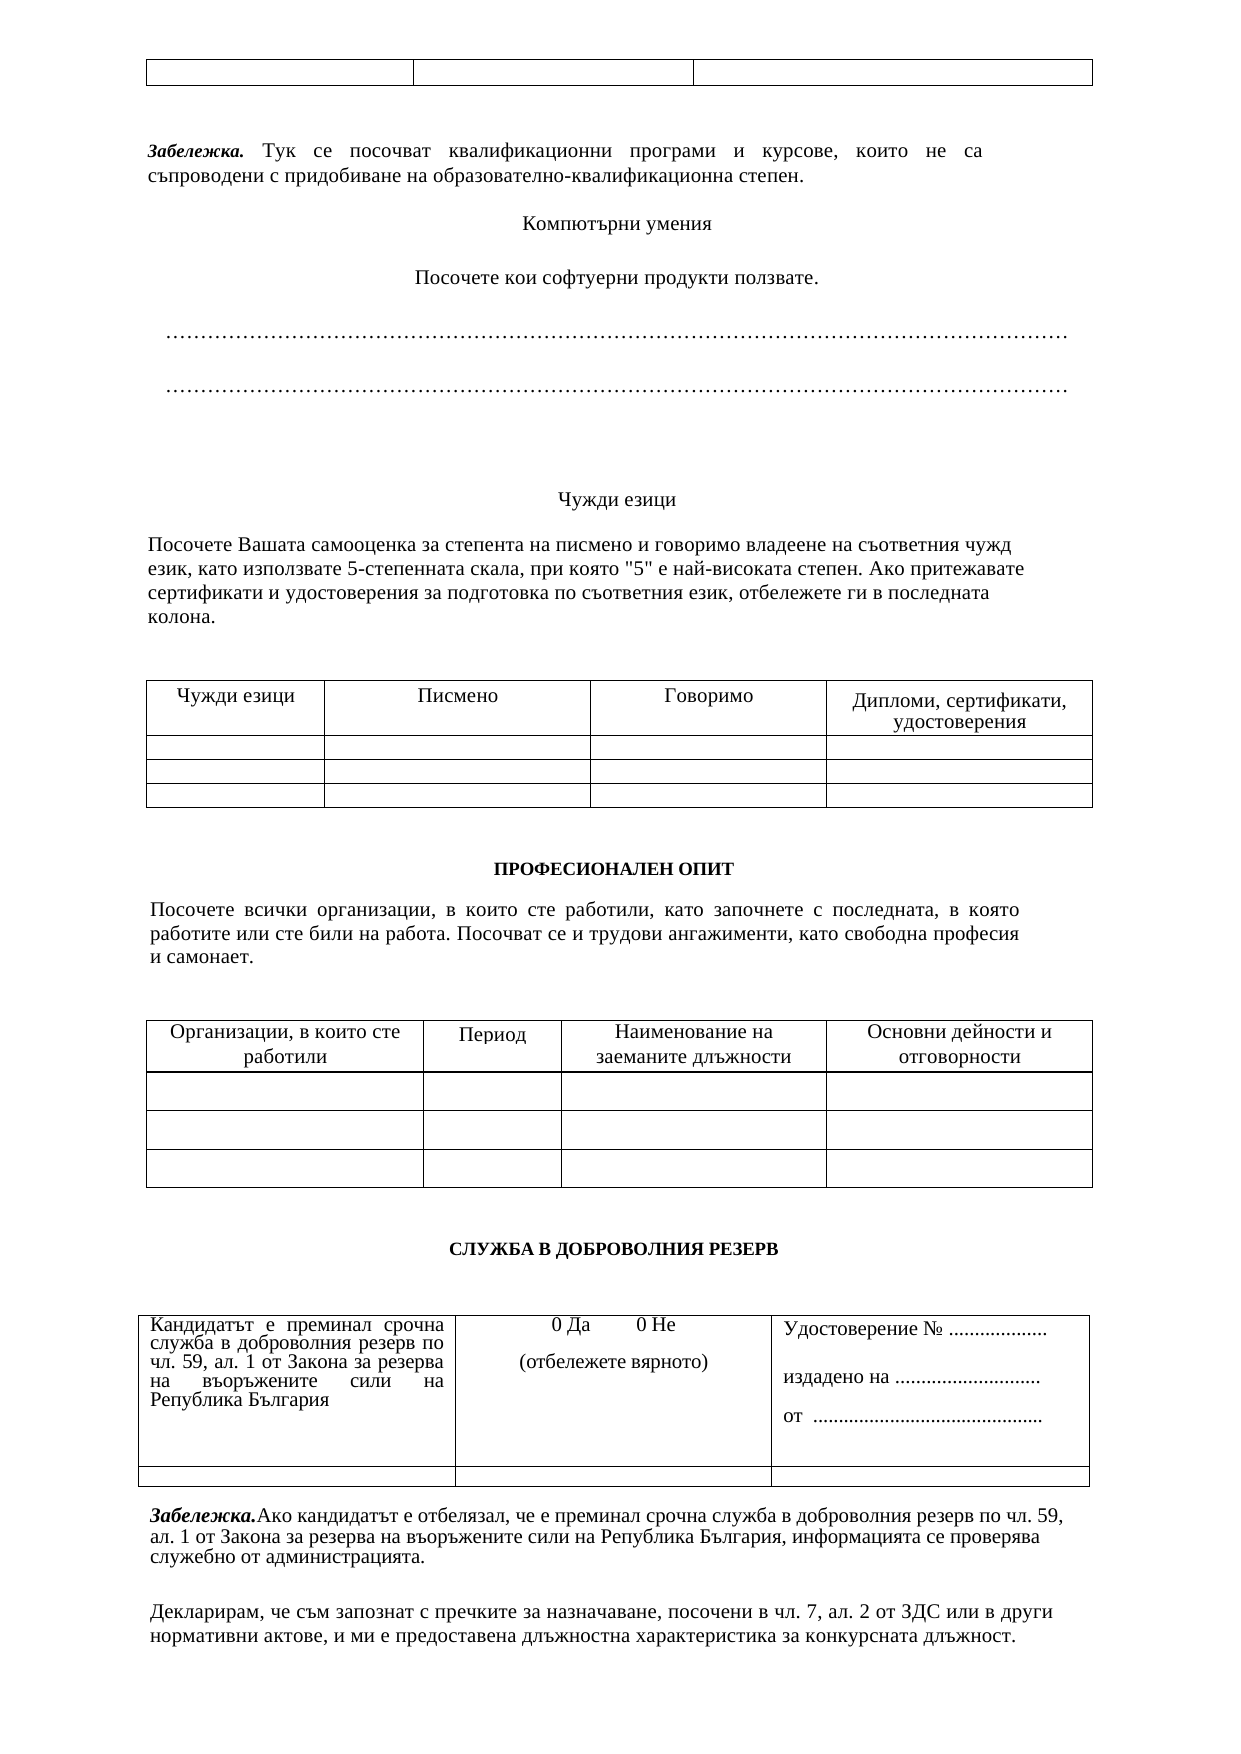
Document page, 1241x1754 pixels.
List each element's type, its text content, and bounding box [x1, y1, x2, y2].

table_header Период [424, 1021, 561, 1043]
table_cell [147, 784, 324, 807]
table_cell [562, 1111, 826, 1148]
table_cell [424, 1043, 561, 1071]
table_cell [325, 736, 590, 759]
text Компютърни умения [156, 187, 1078, 241]
table_cell [827, 1073, 1092, 1110]
table_cell [694, 60, 1092, 85]
table_cell [414, 60, 693, 85]
table_cell отговорности [827, 1043, 1092, 1071]
table_cell [147, 1111, 423, 1148]
table_cell [139, 1467, 455, 1486]
table_header Дипломи, сертификати, [827, 681, 1092, 711]
table_header Наименование на [562, 1021, 826, 1043]
table_cell [147, 711, 324, 735]
table_header Говоримо [591, 681, 826, 711]
table_cell [772, 1467, 1089, 1486]
table_cell заеманите длъжности [562, 1043, 826, 1071]
table_cell [424, 1073, 561, 1110]
table_cell [424, 1111, 561, 1148]
text СЛУЖБА В ДОБРОВОЛНИЯ РЕЗЕРВ [150, 1240, 1078, 1259]
table_cell [827, 1111, 1092, 1148]
text Посочете кои софтуерни продукти ползвате. [156, 241, 1078, 295]
table_cell [325, 760, 590, 783]
table_cell [147, 760, 324, 783]
table_cell [591, 760, 826, 783]
table_header Организации, в които сте [147, 1021, 423, 1043]
table_cell [562, 1073, 826, 1110]
table_cell [325, 711, 590, 735]
table_cell работили [147, 1043, 423, 1071]
table_cell [591, 711, 826, 735]
table_cell [147, 1150, 423, 1187]
table_cell [325, 784, 590, 807]
table_header  Да  Не (отбележете вярното) [456, 1316, 771, 1466]
table_cell удостоверения [827, 711, 1092, 735]
table_header Основни дейности и [827, 1021, 1092, 1043]
table_cell [827, 760, 1092, 783]
table_cell [827, 1150, 1092, 1187]
table_header Писмено [325, 681, 590, 711]
text …………………………………………………………………………………………………………………………………………………………………………………………………………………………………… [156, 295, 1078, 403]
table_cell [562, 1150, 826, 1187]
text ПРОФЕСИОНАЛЕН ОПИТ [150, 860, 1078, 879]
table_cell [147, 1073, 423, 1110]
text Посочете Вашата самооценка за степента на писмено и говоримо владеене на съответния чужд език, като използвате 5-степенната скала, при която "5" е най-високата степен. Ако притежавате сертификати и удостоверения за подготовка по съответния език, отбележете ги в последната колона. [148, 533, 1059, 628]
table_cell [424, 1150, 561, 1187]
table_header Удостоверение № ................... издадено на ............................ от ............................................. [772, 1316, 1089, 1466]
table_cell [147, 60, 413, 85]
text Забележка.Ако кандидатът е отбелязал, че е преминал срочна служба в доброволния резерв по чл. 59, ал. 1 от Закона за резерва на въоръжените сили на Република България, информацията се проверява служебно от администрацията. [150, 1506, 1078, 1568]
text Чужди езици [156, 489, 1078, 510]
text Забележка. Тук се посочват квалификационни програми и курсове, които не са съпроводени с придобиване на образователно-квалификационна степен. [148, 138, 984, 187]
table_cell [827, 736, 1092, 759]
table_cell [591, 784, 826, 807]
text Посочете всички организации, в които сте работили, като започнете с последната, в която работите или сте били на работа. Посочват се и трудови ангажименти, като свободна професия и самонает. [150, 898, 1022, 968]
table_cell [456, 1467, 771, 1486]
table_header Кандидатът е преминал срочна служба в доброволния резерв по чл. 59, ал. 1 от Закона за резерва на въоръжените сили на Република България [139, 1316, 455, 1466]
table_cell [147, 736, 324, 759]
table_cell [827, 784, 1092, 807]
text Декларирам, че съм запознат с пречките за назначаване, посочени в чл. 7, ал. 2 от ЗДС или в други нормативни актове, и ми е предоставена длъжностна характеристика за конкурсната длъжност. [150, 1599, 1055, 1647]
table_header Чужди езици [147, 681, 324, 711]
table_cell [591, 736, 826, 759]
